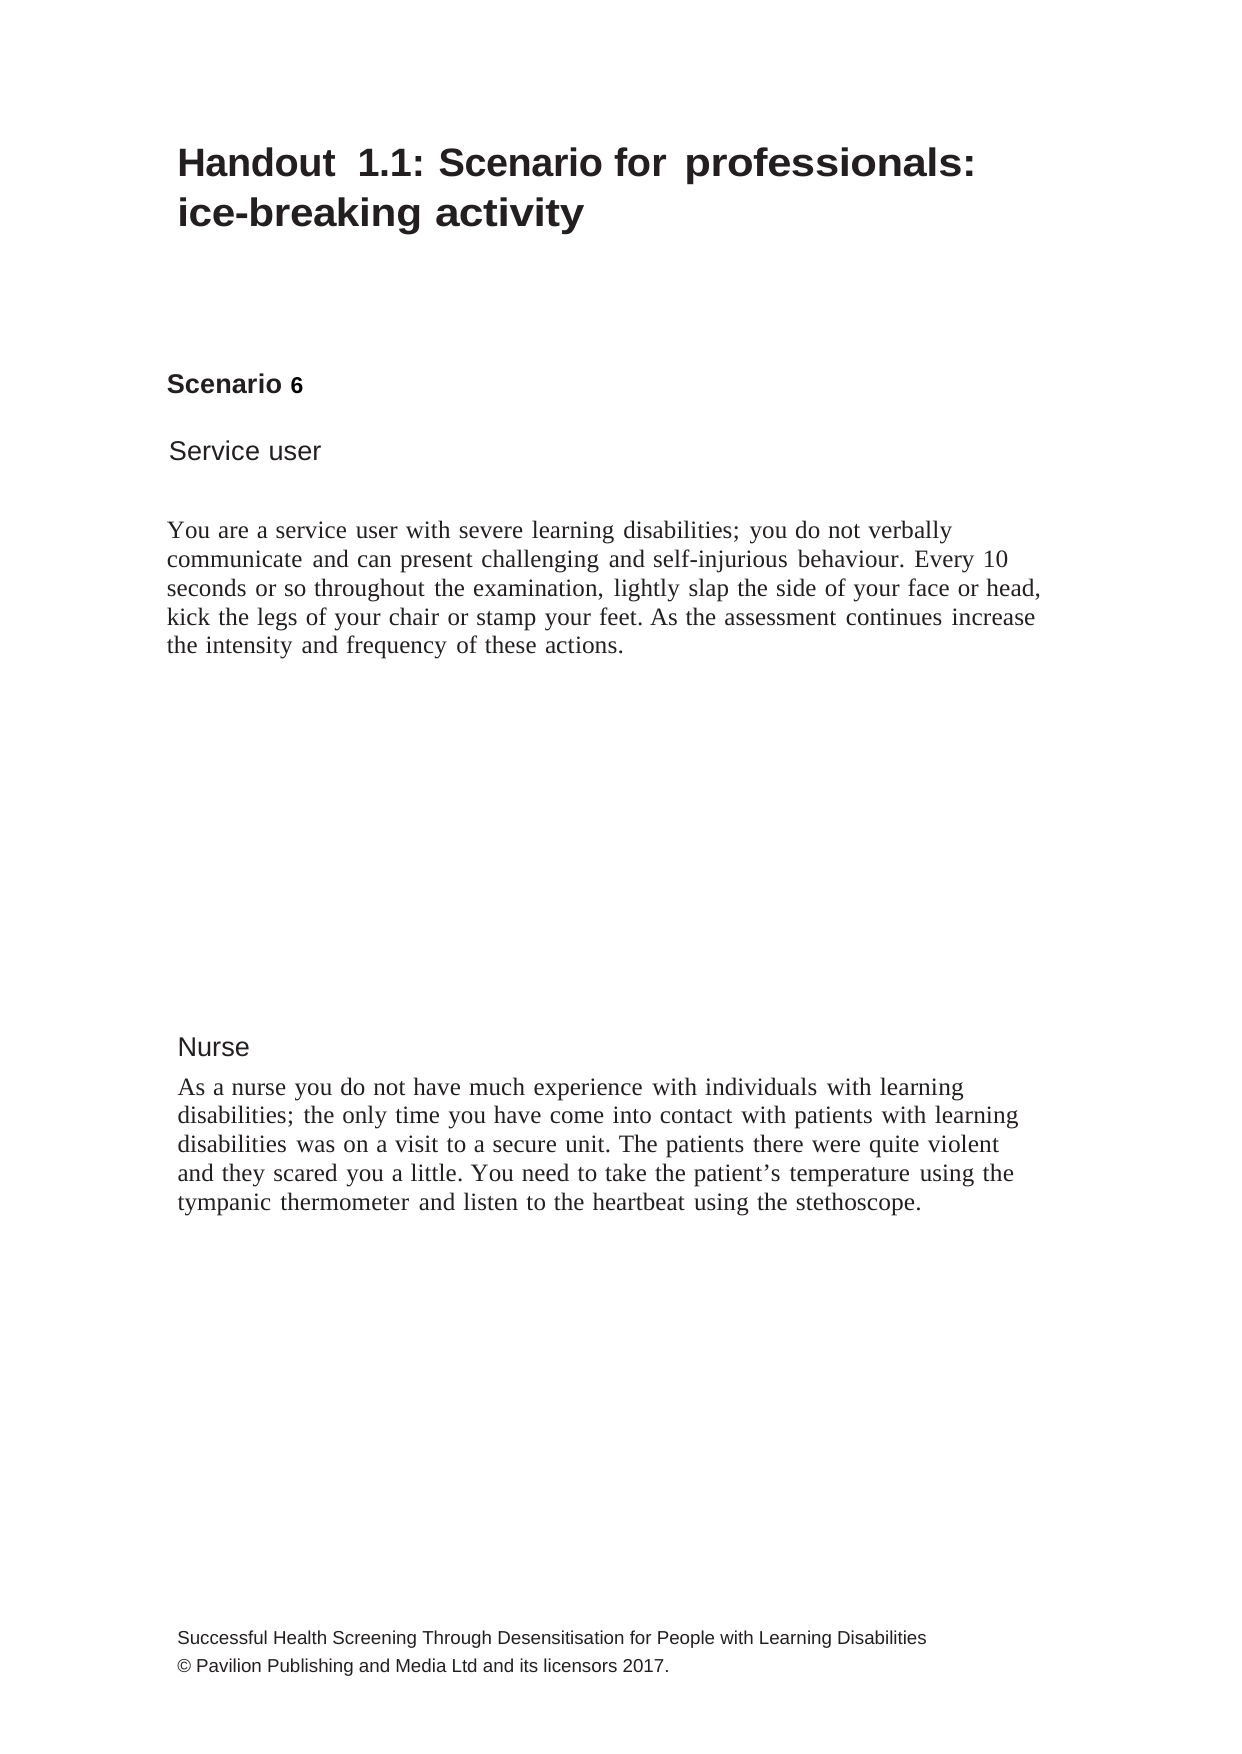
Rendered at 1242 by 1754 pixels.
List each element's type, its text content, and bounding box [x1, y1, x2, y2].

text Nurse [177, 1031, 1069, 1063]
text Service user [169, 437, 1073, 467]
text You are a service user with severe learning disabilities; you do not verbally communicate and can present challenging and self-injurious behaviour. Every 10 seconds or so throughout the examination, lightly slap the side of your face or head, kick the legs of your chair or stamp your feet. As the assessment continues increase the intensity and frequency of these actions. [167, 515, 1061, 659]
text As a nurse you do not have much experience with individuals with learning disabilities; the only time you have come into contact with patients with learning disabilities was on a visit to a secure unit. The patients there were quite violent and they scared you a little. You need to take the patient’s temperature using the tympanic thermometer and listen to the heartbeat using the stethoscope. [177, 1072, 1028, 1216]
text Scenario 6 [167, 368, 1062, 399]
